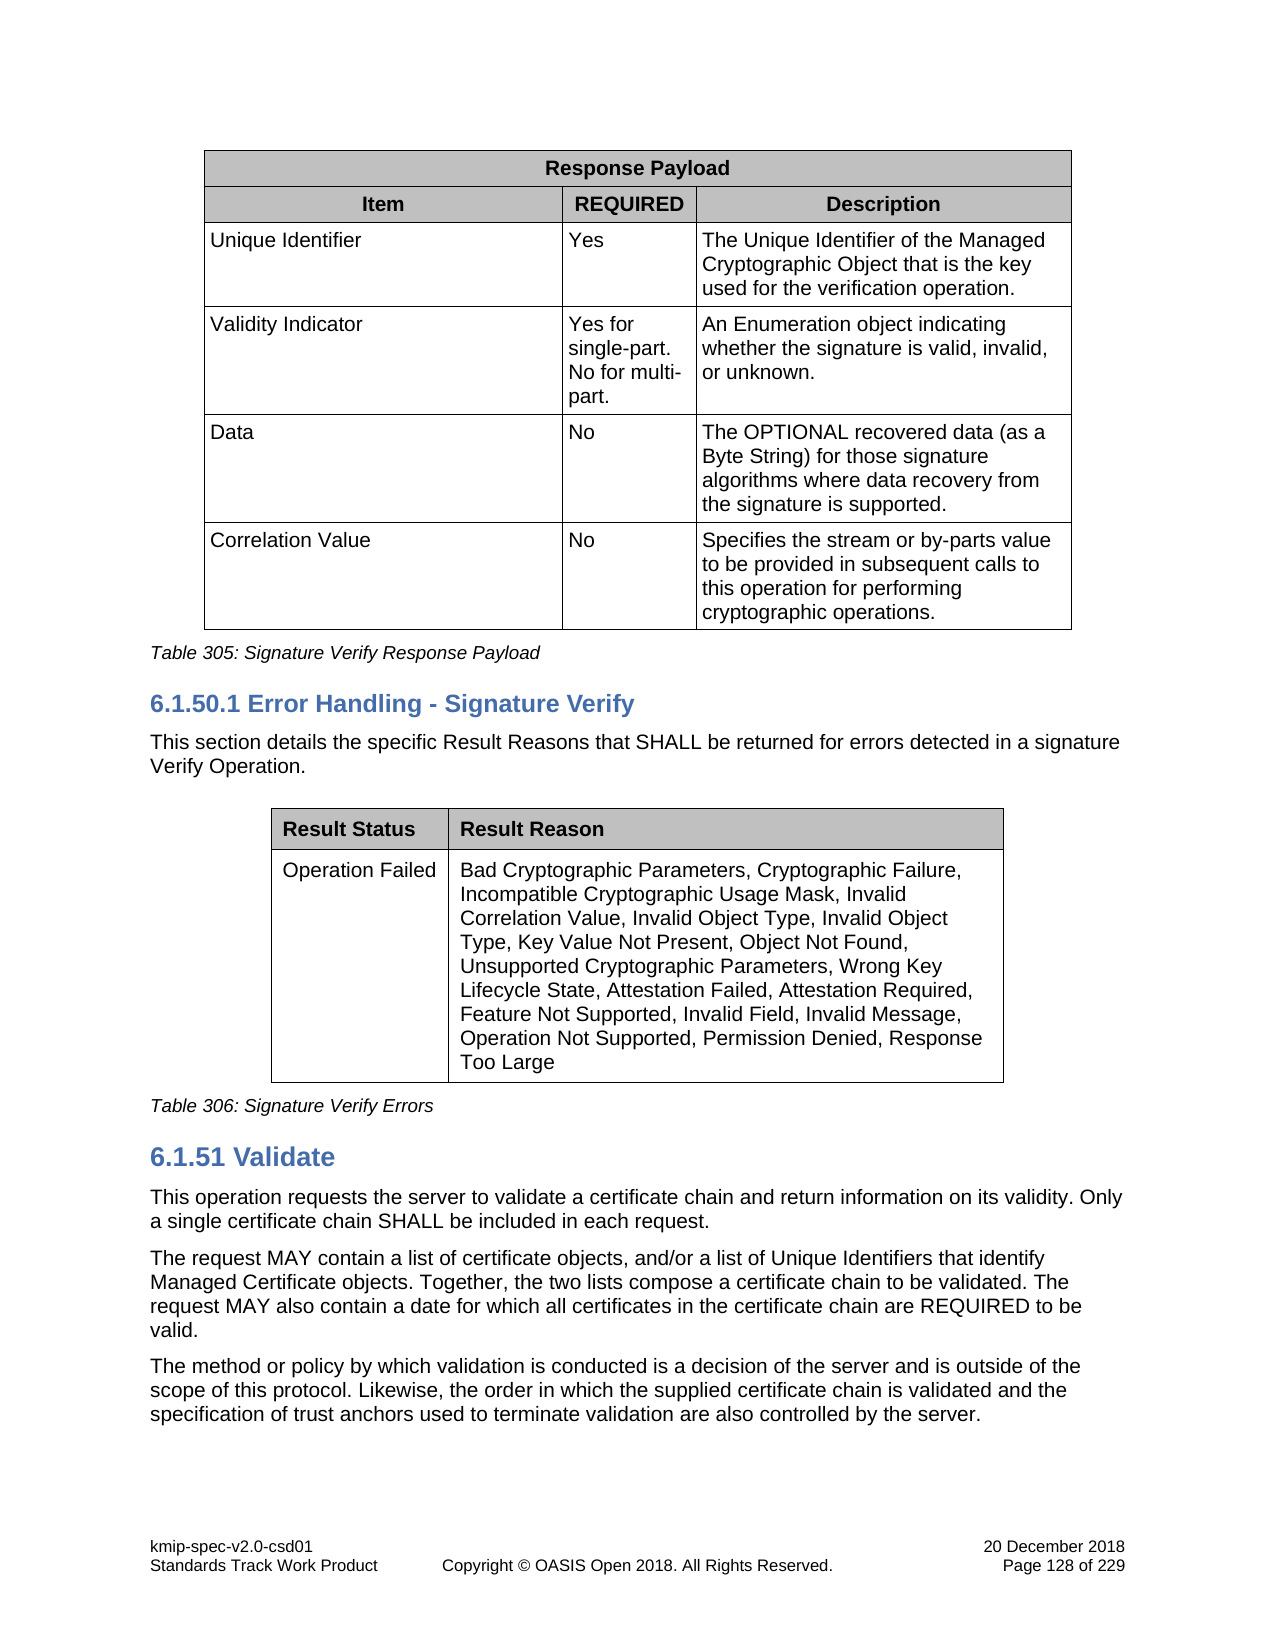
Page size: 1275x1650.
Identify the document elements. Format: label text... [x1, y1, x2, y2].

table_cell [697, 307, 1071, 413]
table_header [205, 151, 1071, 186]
text This operation requests the server to validate a certificate chain and return information on its validity. Only a single certificate chain SHALL be included in each request. [150, 1185, 1125, 1233]
text The method or policy by which validation is conducted is a decision of the server and is outside of the scope of this protocol. Likewise, the order in which the supplied certificate chain is validated and the specification of trust anchors used to terminate validation are also controlled by the server. [150, 1354, 1125, 1426]
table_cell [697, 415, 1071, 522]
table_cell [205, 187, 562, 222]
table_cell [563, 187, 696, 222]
text The request MAY contain a list of certificate objects, and/or a list of Unique Identifiers that identify Managed Certificate objects. Together, the two lists compose a certificate chain to be validated. The request MAY also contain a date for which all certificates in the certificate chain are REQUIRED to be valid. [150, 1246, 1125, 1341]
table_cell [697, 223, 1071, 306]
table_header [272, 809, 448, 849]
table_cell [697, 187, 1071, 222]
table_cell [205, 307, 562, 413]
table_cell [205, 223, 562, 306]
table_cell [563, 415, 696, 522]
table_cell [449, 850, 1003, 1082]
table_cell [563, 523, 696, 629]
text Table 305: Signature Verify Response Payload [150, 642, 1125, 664]
text This section details the specific Result Reasons that SHALL be returned for errors detected in a signature Verify Operation. [150, 730, 1125, 778]
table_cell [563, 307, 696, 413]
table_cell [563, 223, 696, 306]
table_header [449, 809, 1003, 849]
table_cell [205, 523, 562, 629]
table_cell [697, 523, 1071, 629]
text Table 306: Signature Verify Errors [150, 1095, 1125, 1116]
subtitle Validate [150, 1141, 1125, 1173]
subtitle Error Handling - Signature Verify [150, 689, 1125, 717]
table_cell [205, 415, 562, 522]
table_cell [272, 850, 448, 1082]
